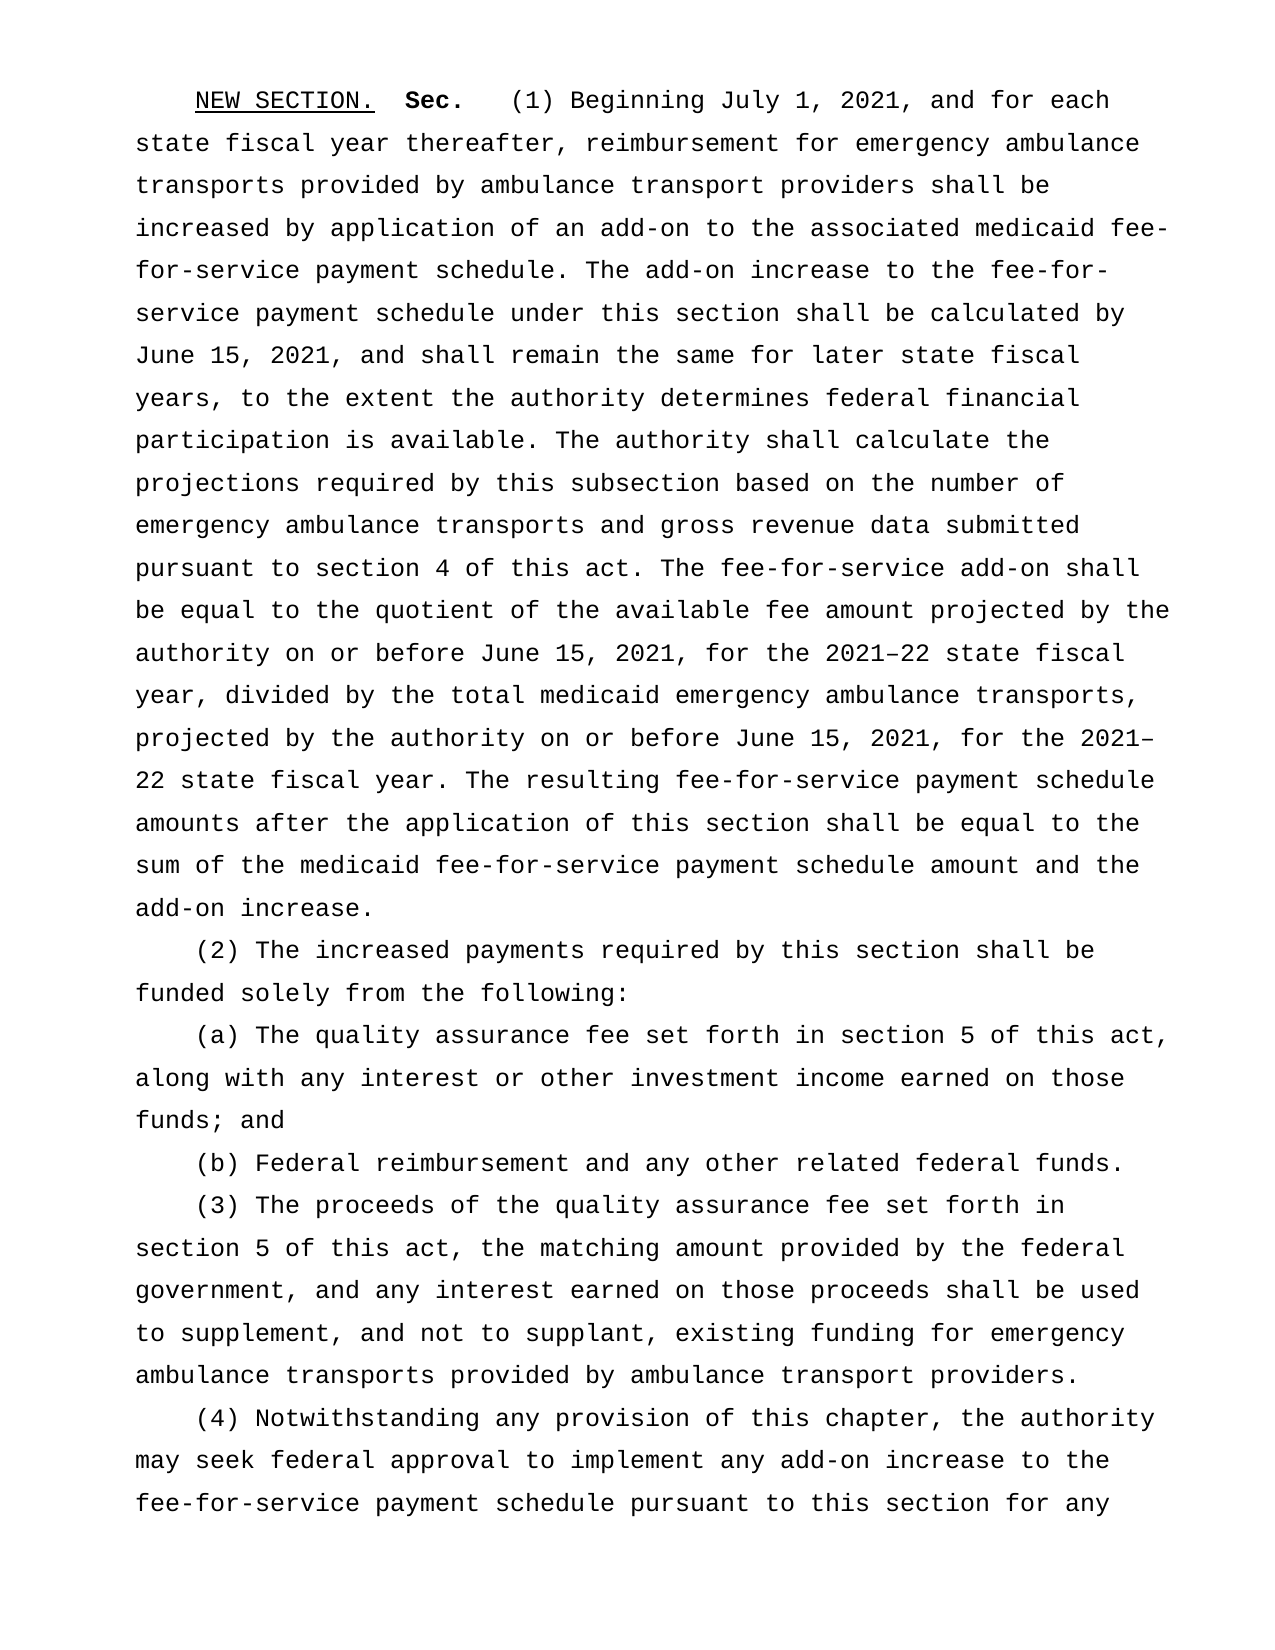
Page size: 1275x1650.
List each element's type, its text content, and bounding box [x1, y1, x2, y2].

text (2) The increased payments required by this section shall be funded solely from the following: [135, 925, 1170, 1010]
text (3) The proceeds of the quality assurance fee set forth in section 5 of this act, the matching amount provided by the federal government, and any interest earned on those proceeds shall be used to supplement, and not to supplant, existing funding for emergency ambulance transports provided by ambulance transport providers. [135, 1180, 1170, 1392]
text (a) The quality assurance fee set forth in section 5 of this act, along with any interest or other investment income earned on those funds; and [135, 1010, 1170, 1137]
text (b) Federal reimbursement and any other related federal funds. [135, 1137, 1170, 1180]
text NEW SECTION. Sec. (1) Beginning July 1, 2021, and for each state fiscal year thereafter, reimbursement for emergency ambulance transports provided by ambulance transport providers shall be increased by application of an add-on to the associated medicaid fee-for-service payment schedule. The add-on increase to the fee-for-service payment schedule under this section shall be calculated by June 15, 2021, and shall remain the same for later state fiscal years, to the extent the authority determines federal financial participation is available. The authority shall calculate the projections required by this subsection based on the number of emergency ambulance transports and gross revenue data submitted pursuant to section 4 of this act. The fee-for-service add-on shall be equal to the quotient of the available fee amount projected by the authority on or before June 15, 2021, for the 2021–22 state fiscal year, divided by the total medicaid emergency ambulance transports, projected by the authority on or before June 15, 2021, for the 2021–22 state fiscal year. The resulting fee-for-service payment schedule amounts after the application of this section shall be equal to the sum of the medicaid fee-for-service payment schedule amount and the add-on increase. [135, 75, 1170, 925]
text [135, 1392, 1170, 1520]
